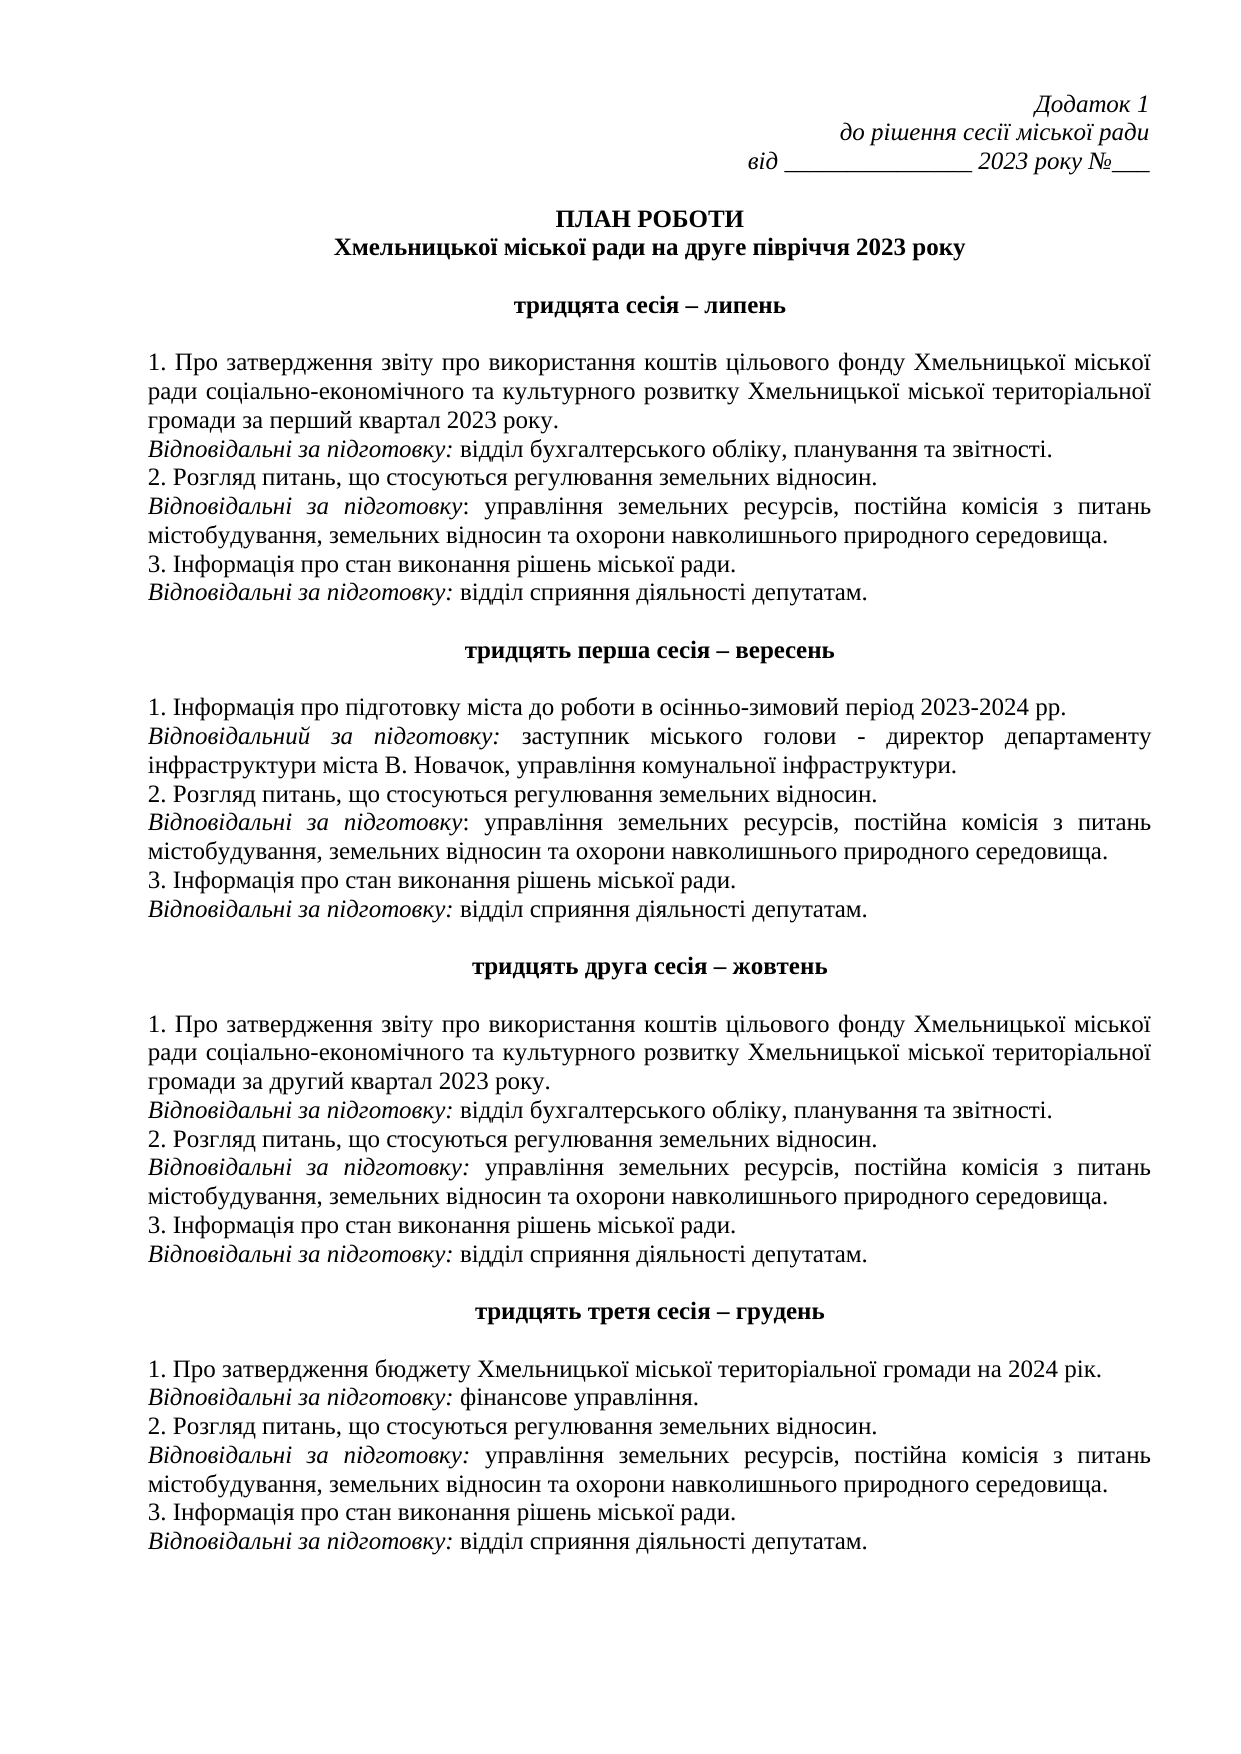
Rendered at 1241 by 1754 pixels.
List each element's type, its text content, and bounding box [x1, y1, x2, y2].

text 2. Розгляд питань, що стосуються регулювання земельних відносин. [148, 1124, 1152, 1152]
text 1. Про затвердження бюджету Хмельницької міської територіальної громади на 2024 рік. [148, 1354, 1152, 1382]
text 2. Розгляд питань, що стосуються регулювання земельних відносин. [148, 462, 1152, 491]
text Відповідальні за підготовку: відділ сприяння діяльності депутатам. [148, 1526, 1152, 1555]
text Відповідальні за підготовку: відділ сприяння діяльності депутатам. [148, 1239, 1152, 1267]
text 3. Інформація про стан виконання рішень міської ради. [148, 1210, 1152, 1239]
text тридцять перша сесія – вересень [148, 635, 1152, 664]
text 3. Інформація про стан виконання рішень міської ради. [148, 865, 1152, 894]
text тридцять третя сесія – грудень [148, 1296, 1152, 1325]
text 1. Про затвердження звіту про використання коштів цільового фонду Хмельницької міської ради соціально-економічного та культурного розвитку Хмельницької міської територіальної громади за другий квартал 2023 року. [148, 1009, 1152, 1095]
text Додаток 1 [620, 89, 1152, 117]
text Відповідальні за підготовку: управління земельних ресурсів, постійна комісія з питань містобудування, земельних відносин та охорони навколишнього природного середовища. [148, 807, 1152, 865]
text Відповідальні за підготовку: відділ сприяння діяльності депутатам. [148, 894, 1152, 922]
text 2. Розгляд питань, що стосуються регулювання земельних відносин. [148, 1411, 1152, 1440]
text Відповідальні за підготовку: відділ сприяння діяльності депутатам. [148, 577, 1152, 606]
text 2. Розгляд питань, що стосуються регулювання земельних відносин. [148, 779, 1152, 807]
text 1. Інформація про підготовку міста до роботи в осінньо-зимовий період 2023-2024 рр. [148, 692, 1152, 721]
text тридцять друга сесія – жовтень [148, 951, 1152, 980]
text від _______________ 2023 року №___ [620, 146, 1152, 175]
text Відповідальні за підготовку: управління земельних ресурсів, постійна комісія з питань містобудування, земельних відносин та охорони навколишнього природного середовища. [148, 491, 1152, 549]
text 1. Про затвердження звіту про використання коштів цільового фонду Хмельницької міської ради соціально-економічного та культурного розвитку Хмельницької міської територіальної громади за перший квартал 2023 року. [148, 347, 1152, 434]
text Відповідальні за підготовку: управління земельних ресурсів, постійна комісія з питань містобудування, земельних відносин та охорони навколишнього природного середовища. [148, 1440, 1152, 1497]
text Хмельницької міської ради на друге півріччя 2023 року [148, 232, 1152, 261]
text тридцята сесія – липень [148, 290, 1152, 319]
text до рішення сесії міської ради [620, 117, 1152, 146]
text Відповідальний за підготовку: заступник міського голови - директор департаменту інфраструктури міста В. Новачок, управління комунальної інфраструктури. [148, 721, 1152, 779]
text Відповідальні за підготовку: відділ бухгалтерського обліку, планування та звітності. [148, 434, 1152, 462]
text ПЛАН РОБОТИ [148, 204, 1152, 232]
text 3. Інформація про стан виконання рішень міської ради. [148, 1497, 1152, 1526]
text Відповідальні за підготовку: фінансове управління. [148, 1382, 1152, 1411]
text Відповідальні за підготовку: відділ бухгалтерського обліку, планування та звітності. [148, 1095, 1152, 1124]
text 3. Інформація про стан виконання рішень міської ради. [148, 549, 1152, 577]
text Відповідальні за підготовку: управління земельних ресурсів, постійна комісія з питань містобудування, земельних відносин та охорони навколишнього природного середовища. [148, 1152, 1152, 1210]
